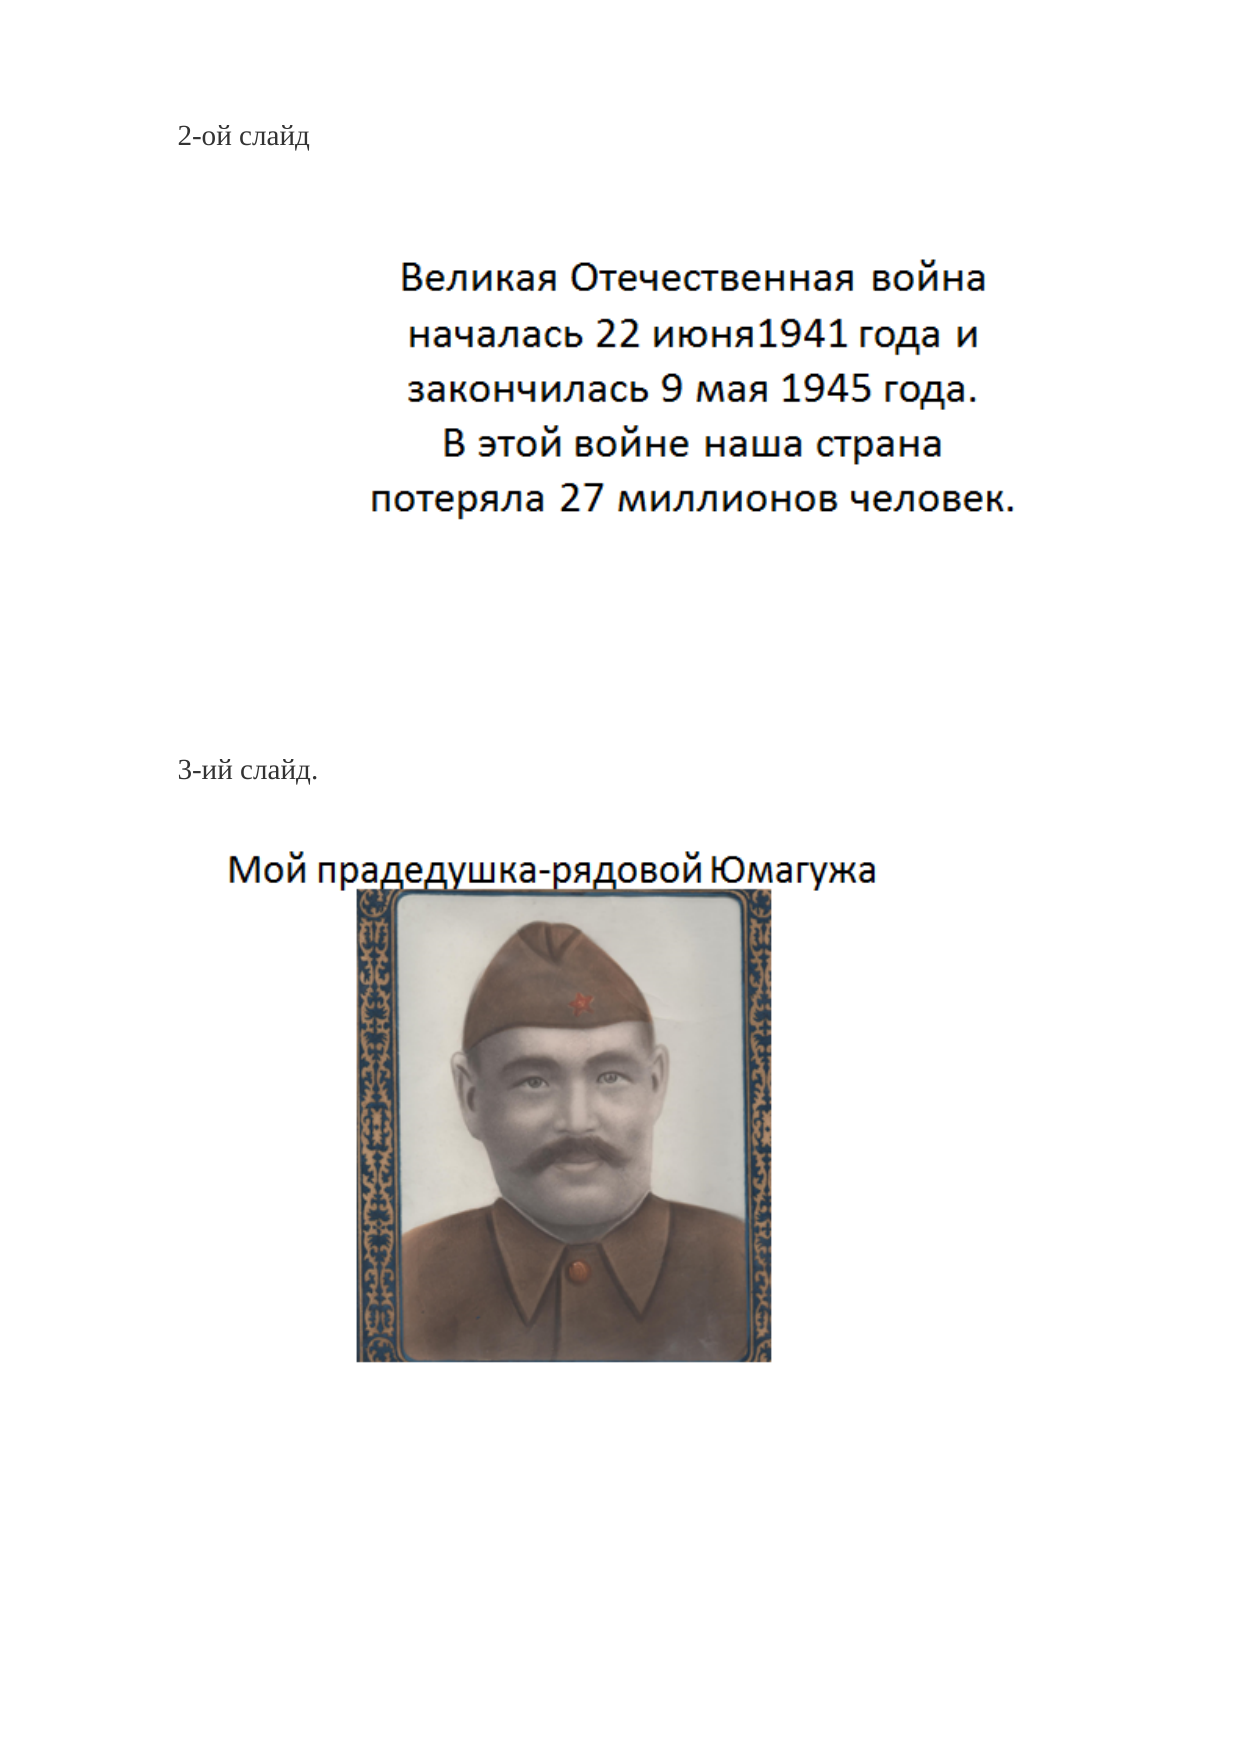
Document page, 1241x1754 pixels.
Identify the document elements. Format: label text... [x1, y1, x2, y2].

text 2-ой слайд [177, 118, 1152, 152]
picture [177, 801, 928, 1364]
picture [318, 216, 1069, 779]
